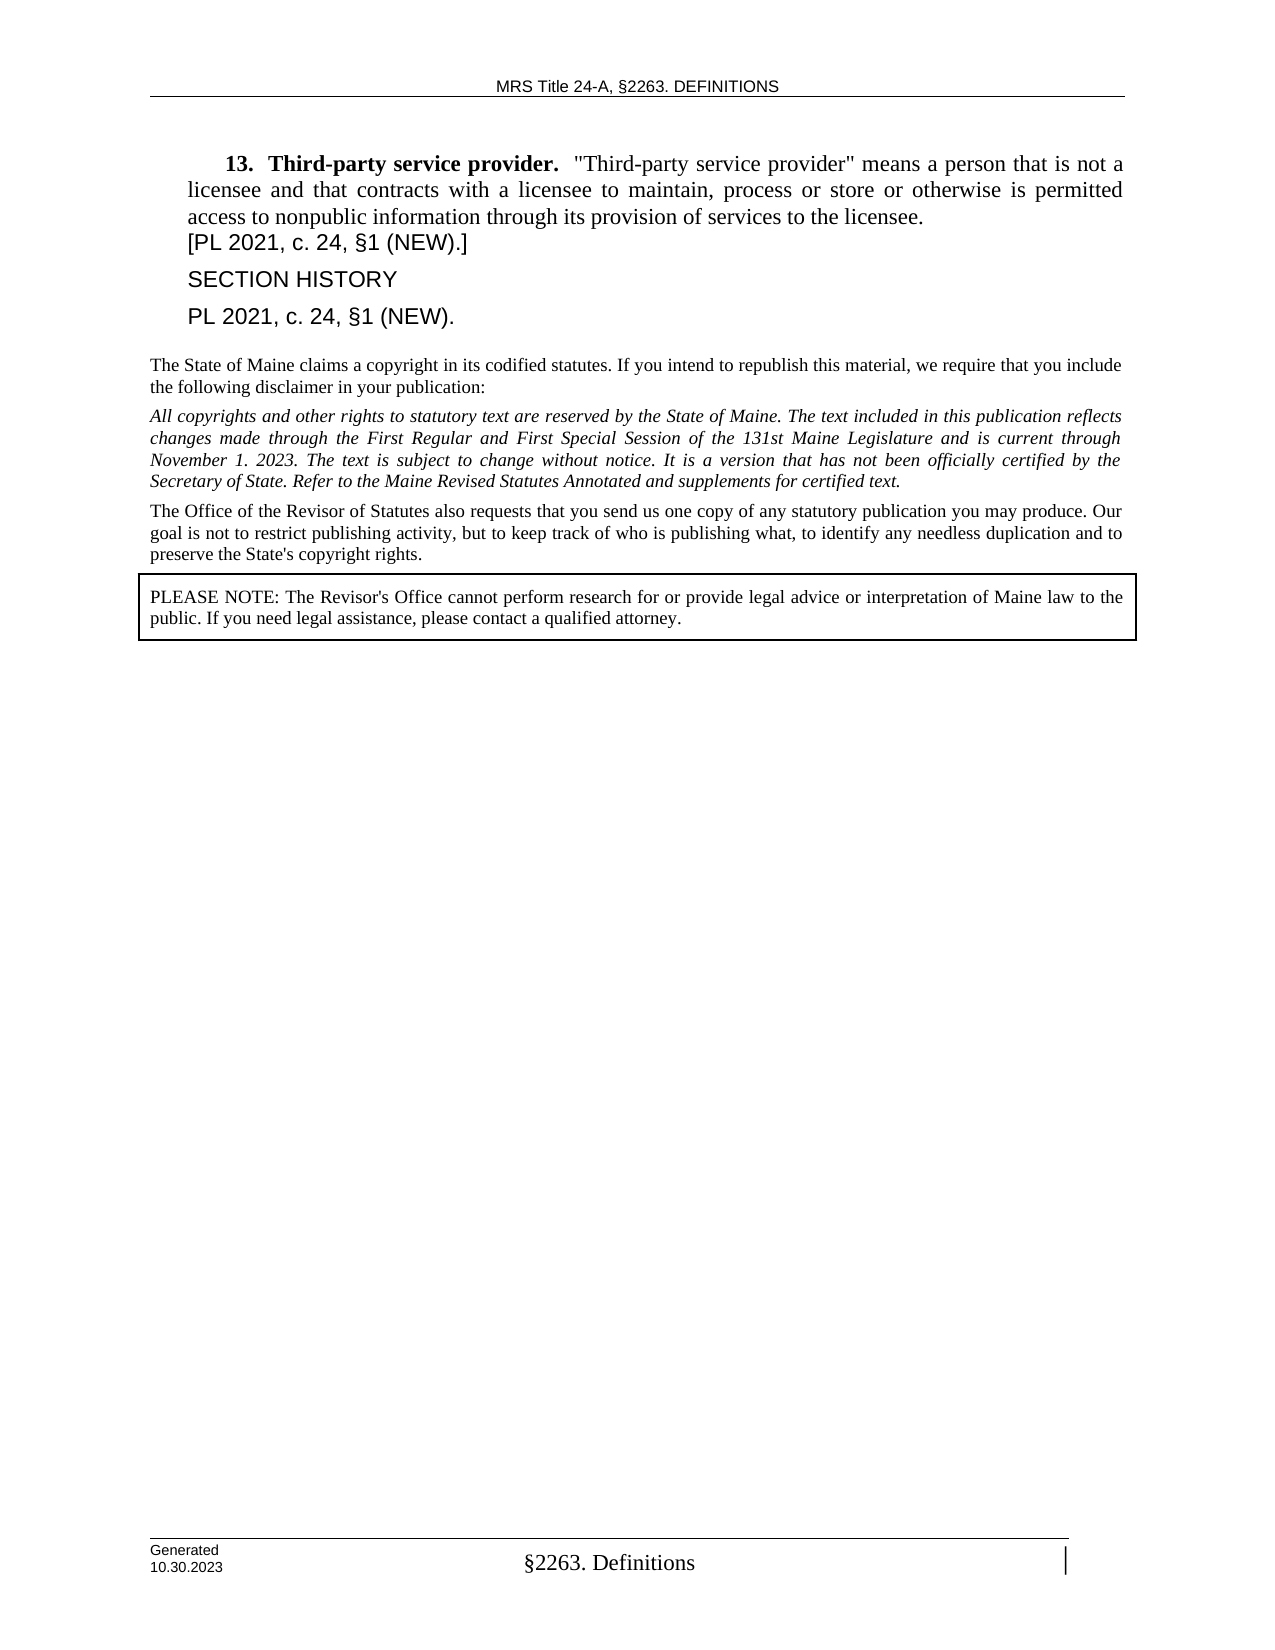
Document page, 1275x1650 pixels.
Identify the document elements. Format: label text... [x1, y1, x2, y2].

text [PL 2021, c. 24, §1 (NEW).] [187, 229, 1125, 255]
text The State of Maine claims a copyright in its codified statutes. If you intend to republish this material, we require that you include the following disclaimer in your publication: [150, 354, 1125, 397]
text All copyrights and other rights to statutory text are reserved by the State of Maine. The text included in this publication reflects changes made through the First Regular and First Special Session of the 131st Maine Legislature and is current through November 1. 2023 . The text is subject to change without notice. It is a version that has not been officially certified by the Secretary of State. Refer to the Maine Revised Statutes Annotated and supplements for certified text. [150, 405, 1125, 492]
text The Office of the Revisor of Statutes also requests that you send us one copy of any statutory publication you may produce. Our goal is not to restrict publishing activity, but to keep track of who is publishing what, to identify any needless duplication and to preserve the State's copyright rights. [150, 500, 1125, 565]
text PL 2021, c. 24, §1 (NEW). [187, 303, 1125, 329]
text 13. Third-party service provider. "Third-party service provider" means a person that is not a licensee and that contracts with a licensee to maintain, process or store or otherwise is permitted access to nonpublic information through its provision of services to the licensee. [187, 150, 1125, 229]
text SECTION HISTORY [187, 266, 1125, 292]
text PLEASE NOTE: The Revisor's Office cannot perform research for or provide legal advice or interpretation of Maine law to the public. If you need legal assistance, please contact a qualified attorney. [140, 575, 1135, 639]
